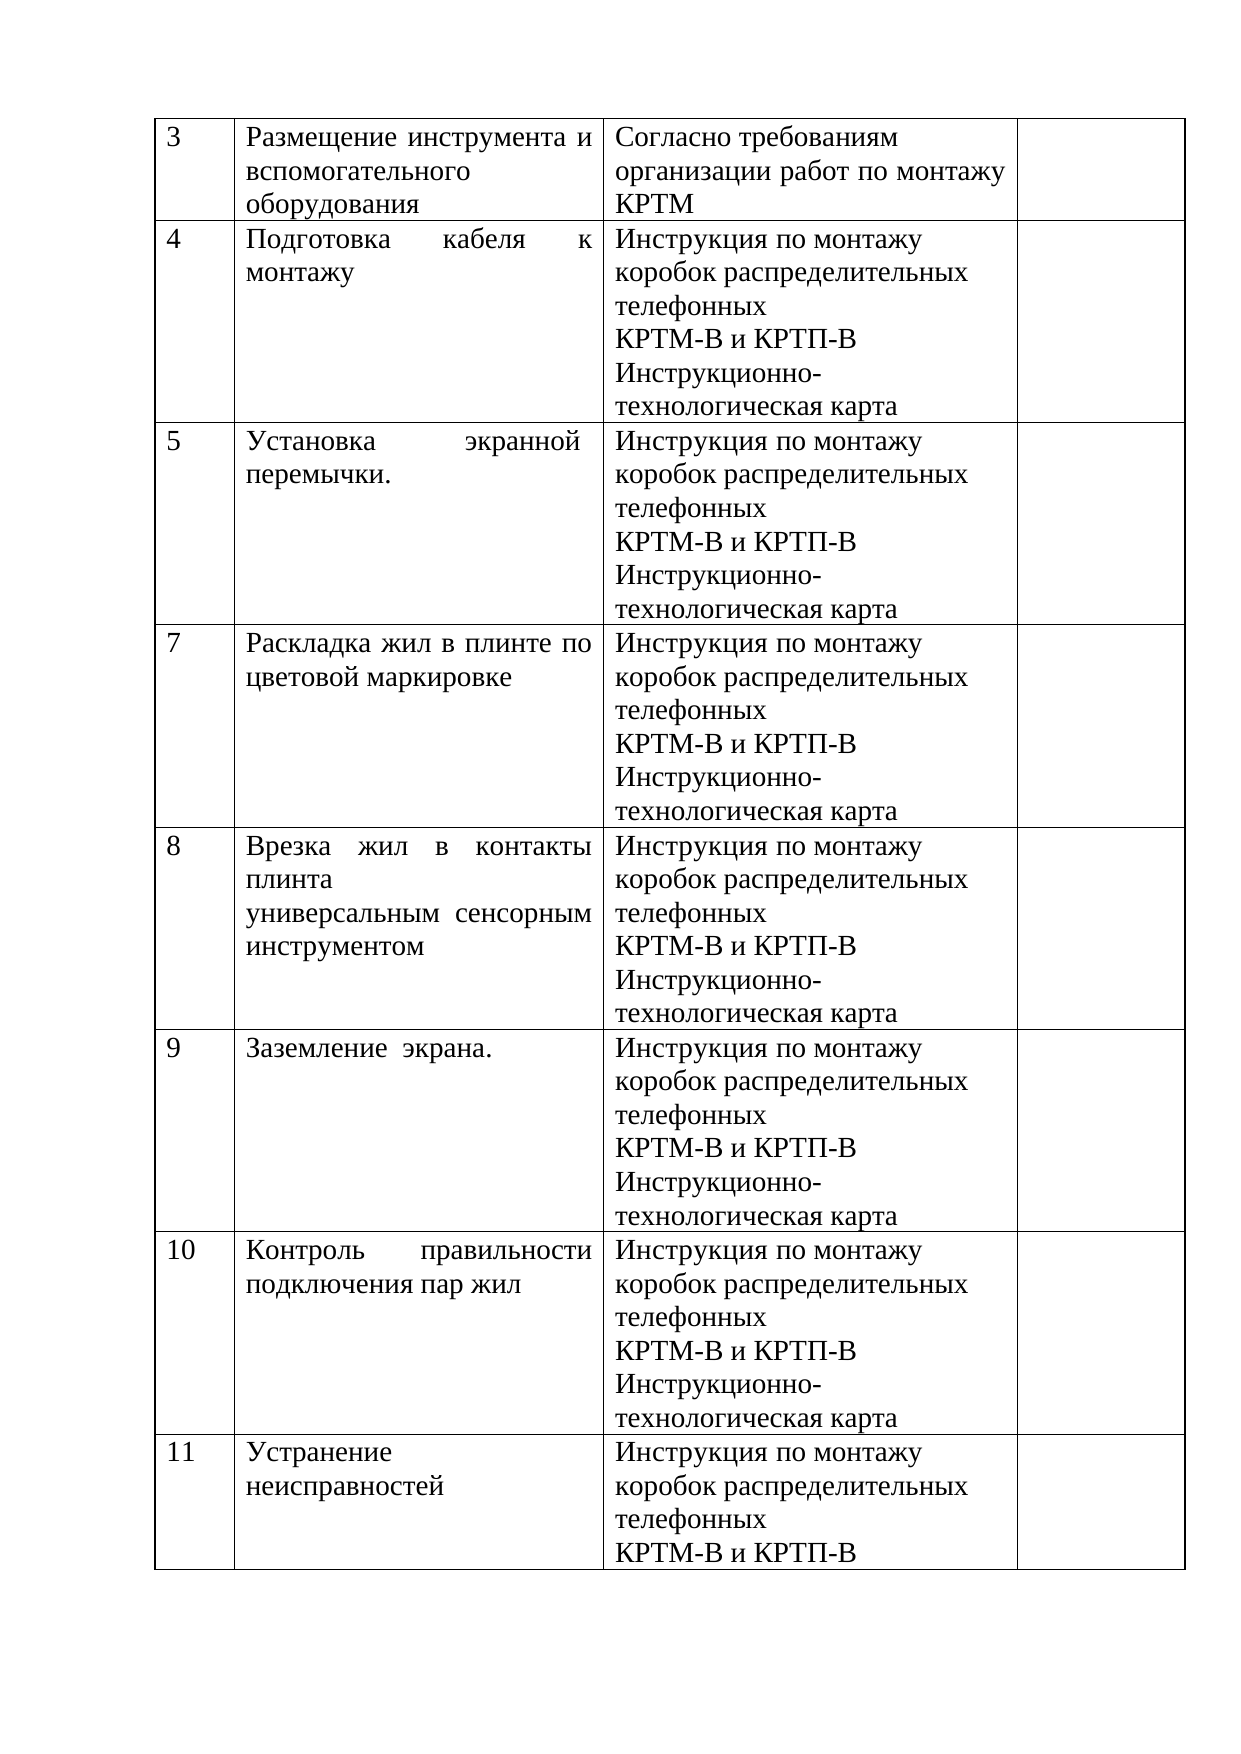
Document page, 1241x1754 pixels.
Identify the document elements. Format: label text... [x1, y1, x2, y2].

table_cell Инструкция по монтажу коробок распределительных телефонных КРТМ-В и КРТП-В Инструкционно-технологическая карта [604, 221, 1017, 422]
table_cell [1018, 1435, 1184, 1569]
table_cell 10 [156, 1232, 234, 1433]
table_cell [1018, 1232, 1184, 1433]
table_cell [1018, 423, 1184, 624]
table_cell Устранение неисправностей [235, 1435, 603, 1569]
table_cell 9 [156, 1030, 234, 1231]
table_cell Установка экранной перемычки. [235, 423, 603, 624]
table_cell [1018, 828, 1184, 1029]
table_cell 5 [156, 423, 234, 624]
table_cell Врезка жил в контакты плинта универсальным сенсорным инструментом [235, 828, 603, 1029]
table_cell [1018, 625, 1184, 827]
table_cell [1018, 221, 1184, 422]
table_cell Раскладка жил в плинте по цветовой маркировке [235, 625, 603, 827]
table_cell Заземление экрана. [235, 1030, 603, 1231]
table_cell Контроль правильности подключения пар жил [235, 1232, 603, 1433]
table_cell Согласно требованиям организации работ по монтажу КРТМ [604, 119, 1017, 220]
table_cell Размещение инструмента и вспомогательного оборудования [235, 119, 603, 220]
table_cell 3 [156, 119, 234, 220]
table_cell Инструкция по монтажу коробок распределительных телефонных КРТМ-В и КРТП-В [604, 1435, 1017, 1569]
table_cell Инструкция по монтажу коробок распределительных телефонных КРТМ-В и КРТП-В Инструкционно-технологическая карта [604, 423, 1017, 624]
table_cell Инструкция по монтажу коробок распределительных телефонных КРТМ-В и КРТП-В Инструкционно-технологическая карта [604, 828, 1017, 1029]
table_cell Инструкция по монтажу коробок распределительных телефонных КРТМ-В и КРТП-В Инструкционно-технологическая карта [604, 1232, 1017, 1433]
table_cell Инструкция по монтажу коробок распределительных телефонных КРТМ-В и КРТП-В Инструкционно-технологическая карта [604, 1030, 1017, 1231]
table_cell Инструкция по монтажу коробок распределительных телефонных КРТМ-В и КРТП-В Инструкционно-технологическая карта [604, 625, 1017, 827]
table_cell [1018, 119, 1184, 220]
table_cell 7 [156, 625, 234, 827]
table_cell [1018, 1030, 1184, 1231]
table_cell 11 [156, 1435, 234, 1569]
table_cell 8 [156, 828, 234, 1029]
table_cell Подготовка кабеля к монтажу [235, 221, 603, 422]
table_cell 4 [156, 221, 234, 422]
